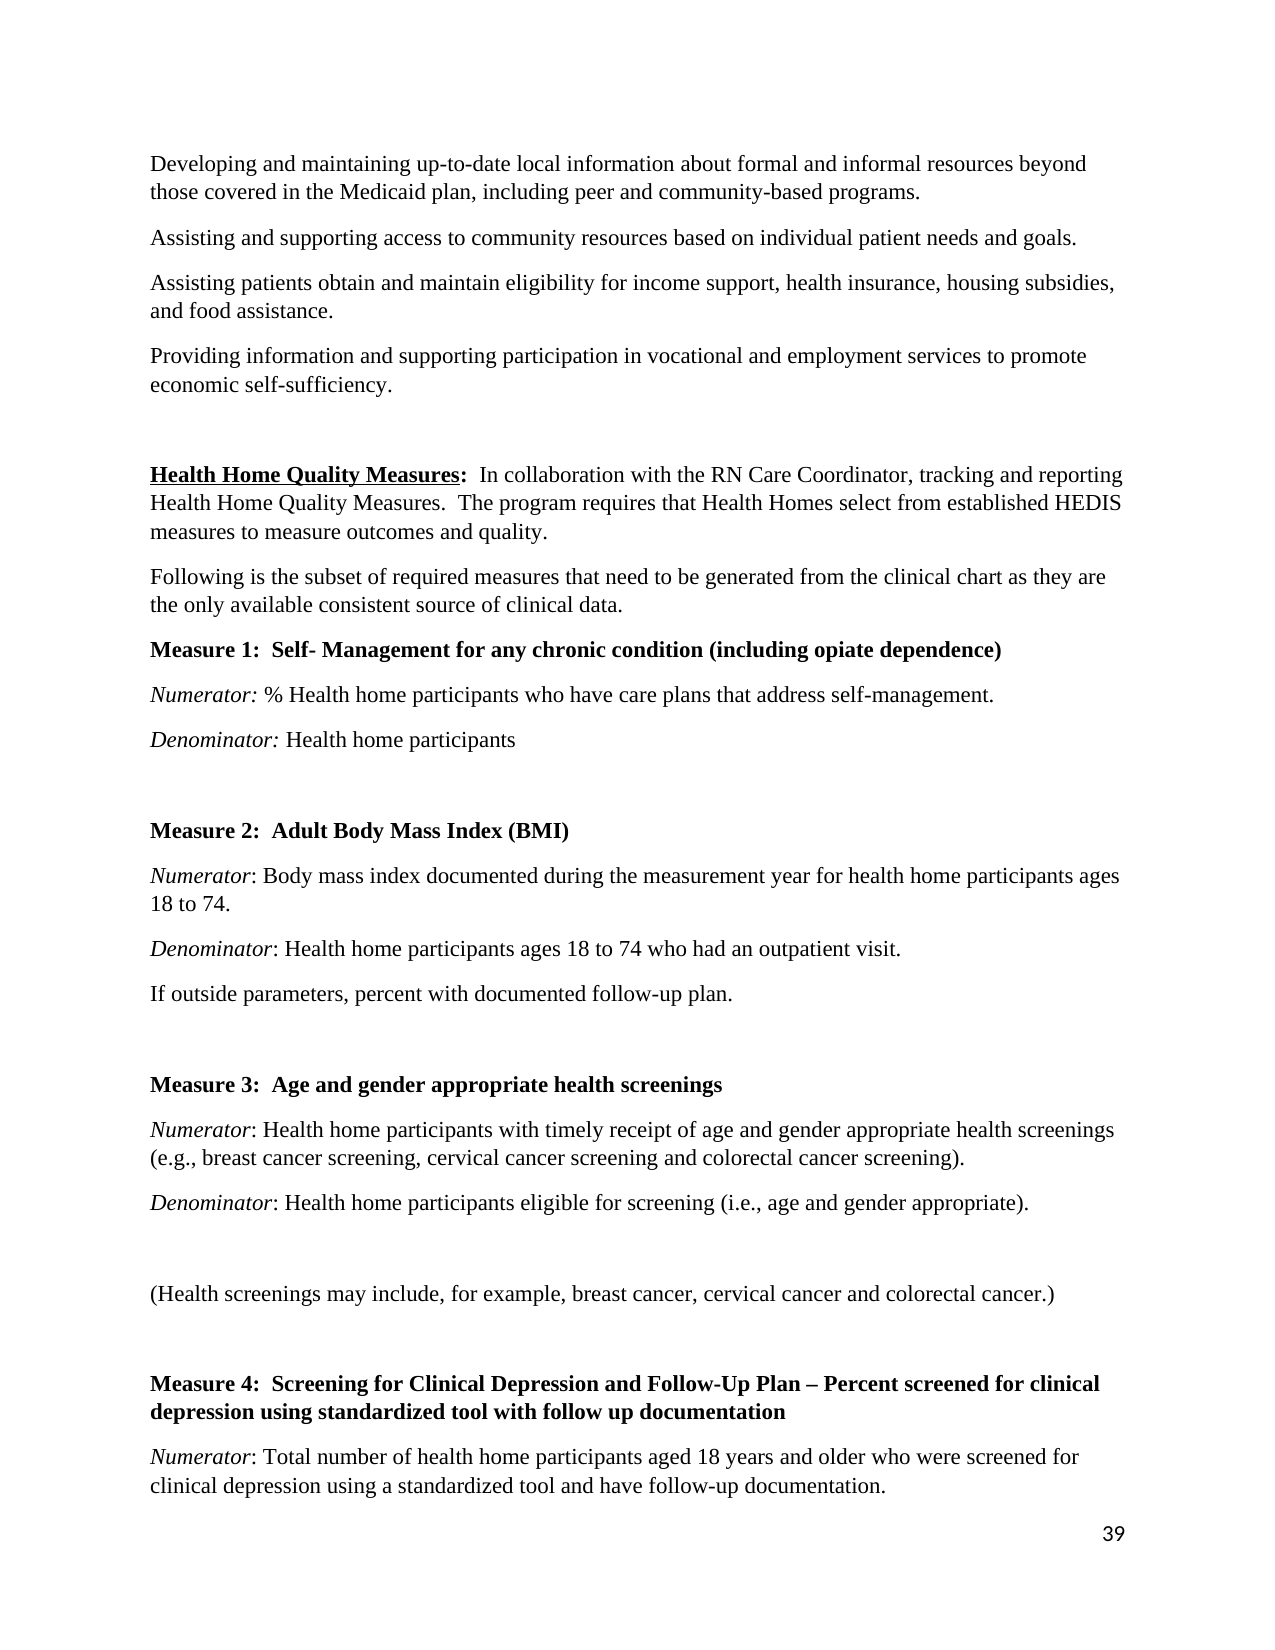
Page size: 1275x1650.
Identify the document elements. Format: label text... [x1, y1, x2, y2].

text Measure 3: Age and gender appropriate health screenings [150, 1071, 1125, 1097]
text Providing information and supporting participation in vocational and employment services to promote economic self-sufficiency. [150, 342, 1125, 397]
text Denominator: Health home participants eligible for screening (i.e., age and gender appropriate). [150, 1189, 1125, 1216]
text Developing and maintaining up-to-date local information about formal and informal resources beyond those covered in the Medicaid plan, including peer and community-based programs. [150, 150, 1125, 205]
text Numerator: % Health home participants who have care plans that address self-management. [150, 681, 1125, 708]
text Health Home Quality Measures: In collaboration with the RN Care Coordinator, tracking and reporting Health Home Quality Measures. The program requires that Health Homes select from established HEDIS measures to measure outcomes and quality. [150, 461, 1125, 544]
text Measure 1: Self- Management for any chronic condition (including opiate dependence) [150, 636, 1125, 663]
text Denominator: Health home participants [150, 727, 1125, 753]
text (Health screenings may include, for example, breast cancer, cervical cancer and colorectal cancer.) [150, 1279, 1125, 1306]
text If outside parameters, percent with documented follow-up plan. [150, 981, 1125, 1007]
text Numerator: Health home participants with timely receipt of age and gender appropriate health screenings (e.g., breast cancer screening, cervical cancer screening and colorectal cancer screening). [150, 1116, 1125, 1171]
text Numerator: Total number of health home participants aged 18 years and older who were screened for clinical depression using a standardized tool and have follow-up documentation. [150, 1443, 1125, 1498]
text Denominator: Health home participants ages 18 to 74 who had an outpatient visit. [150, 935, 1125, 962]
text Measure 4: Screening for Clinical Depression and Follow-Up Plan – Percent screened for clinical depression using standardized tool with follow up documentation [150, 1370, 1125, 1424]
text Assisting and supporting access to community resources based on individual patient needs and goals. [150, 223, 1125, 250]
text Assisting patients obtain and maintain eligibility for income support, health insurance, housing subsidies, and food assistance. [150, 269, 1125, 323]
text Following is the subset of required measures that need to be generated from the clinical chart as they are the only available consistent source of clinical data. [150, 563, 1125, 618]
text Measure 2: Adult Body Mass Index (BMI) [150, 817, 1125, 843]
text Numerator: Body mass index documented during the measurement year for health home participants ages 18 to 74. [150, 862, 1125, 917]
